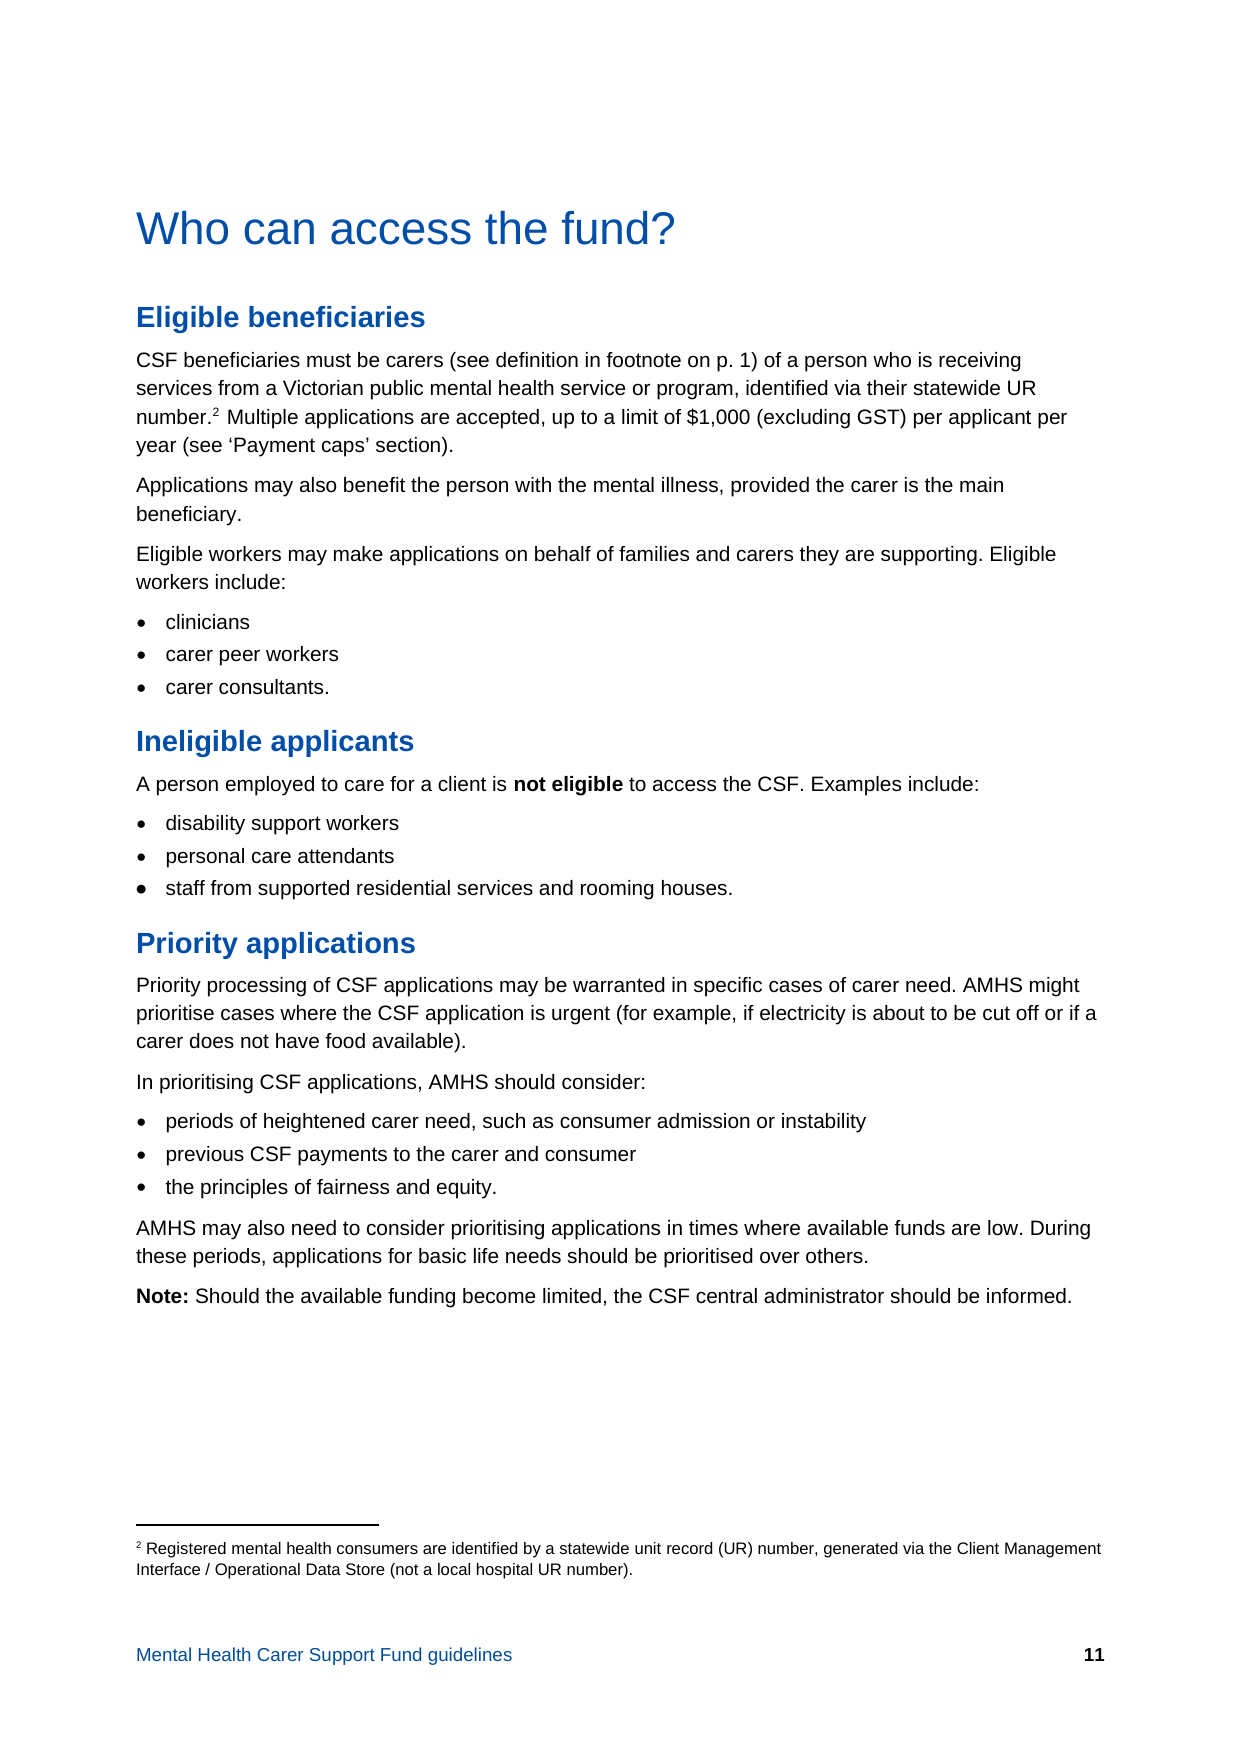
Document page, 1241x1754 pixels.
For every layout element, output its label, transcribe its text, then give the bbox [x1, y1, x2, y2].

subtitle Who can access the fund? [136, 202, 1104, 254]
text A person employed to care for a client is not eligible to access the CSF. Examples include: [136, 767, 1104, 795]
text periods of heightened carer need, such as consumer admission or instability [136, 1106, 1104, 1134]
text previous CSF payments to the carer and consumer [136, 1138, 1104, 1166]
text staff from supported residential services and rooming houses. [136, 872, 1104, 901]
subtitle Eligible beneficiaries [136, 300, 1104, 334]
list Note: Should the available funding become limited, the CSF central administrator should be informed. [136, 1280, 1104, 1308]
text disability support workers [136, 808, 1104, 836]
text In prioritising CSF applications, AMHS should consider: [136, 1065, 1104, 1093]
subtitle Ineligible applicants [136, 724, 1104, 758]
text clinicians [136, 607, 1104, 635]
text Priority processing of CSF applications may be warranted in specific cases of carer need. AMHS might prioritise cases where the CSF application is urgent (for example, if electricity is about to be cut off or if a carer does not have food available). [136, 968, 1104, 1053]
text CSF beneficiaries must be carers (see definition in footnote on p. 1) of a person who is receiving services from a Victorian public mental health service or program, identified via their statewide UR number. Multiple applications are accepted, up to a limit of $1,000 (excluding GST) per applicant per year (see ‘Payment caps’ section). [136, 343, 1104, 457]
text the principles of fairness and equity. [136, 1171, 1104, 1199]
text personal care attendants [136, 840, 1104, 868]
text Applications may also benefit the person with the mental illness, provided the carer is the main beneficiary. [136, 469, 1104, 525]
text AMHS may also need to consider prioritising applications in times where available funds are low. During these periods, applications for basic life needs should be prioritised over others. [136, 1211, 1104, 1267]
subtitle Priority applications [136, 926, 1104, 959]
text carer peer workers [136, 639, 1104, 667]
text Eligible workers may make applications on behalf of families and carers they are supporting. Eligible workers include: [136, 538, 1104, 594]
text carer consultants. [136, 671, 1104, 699]
